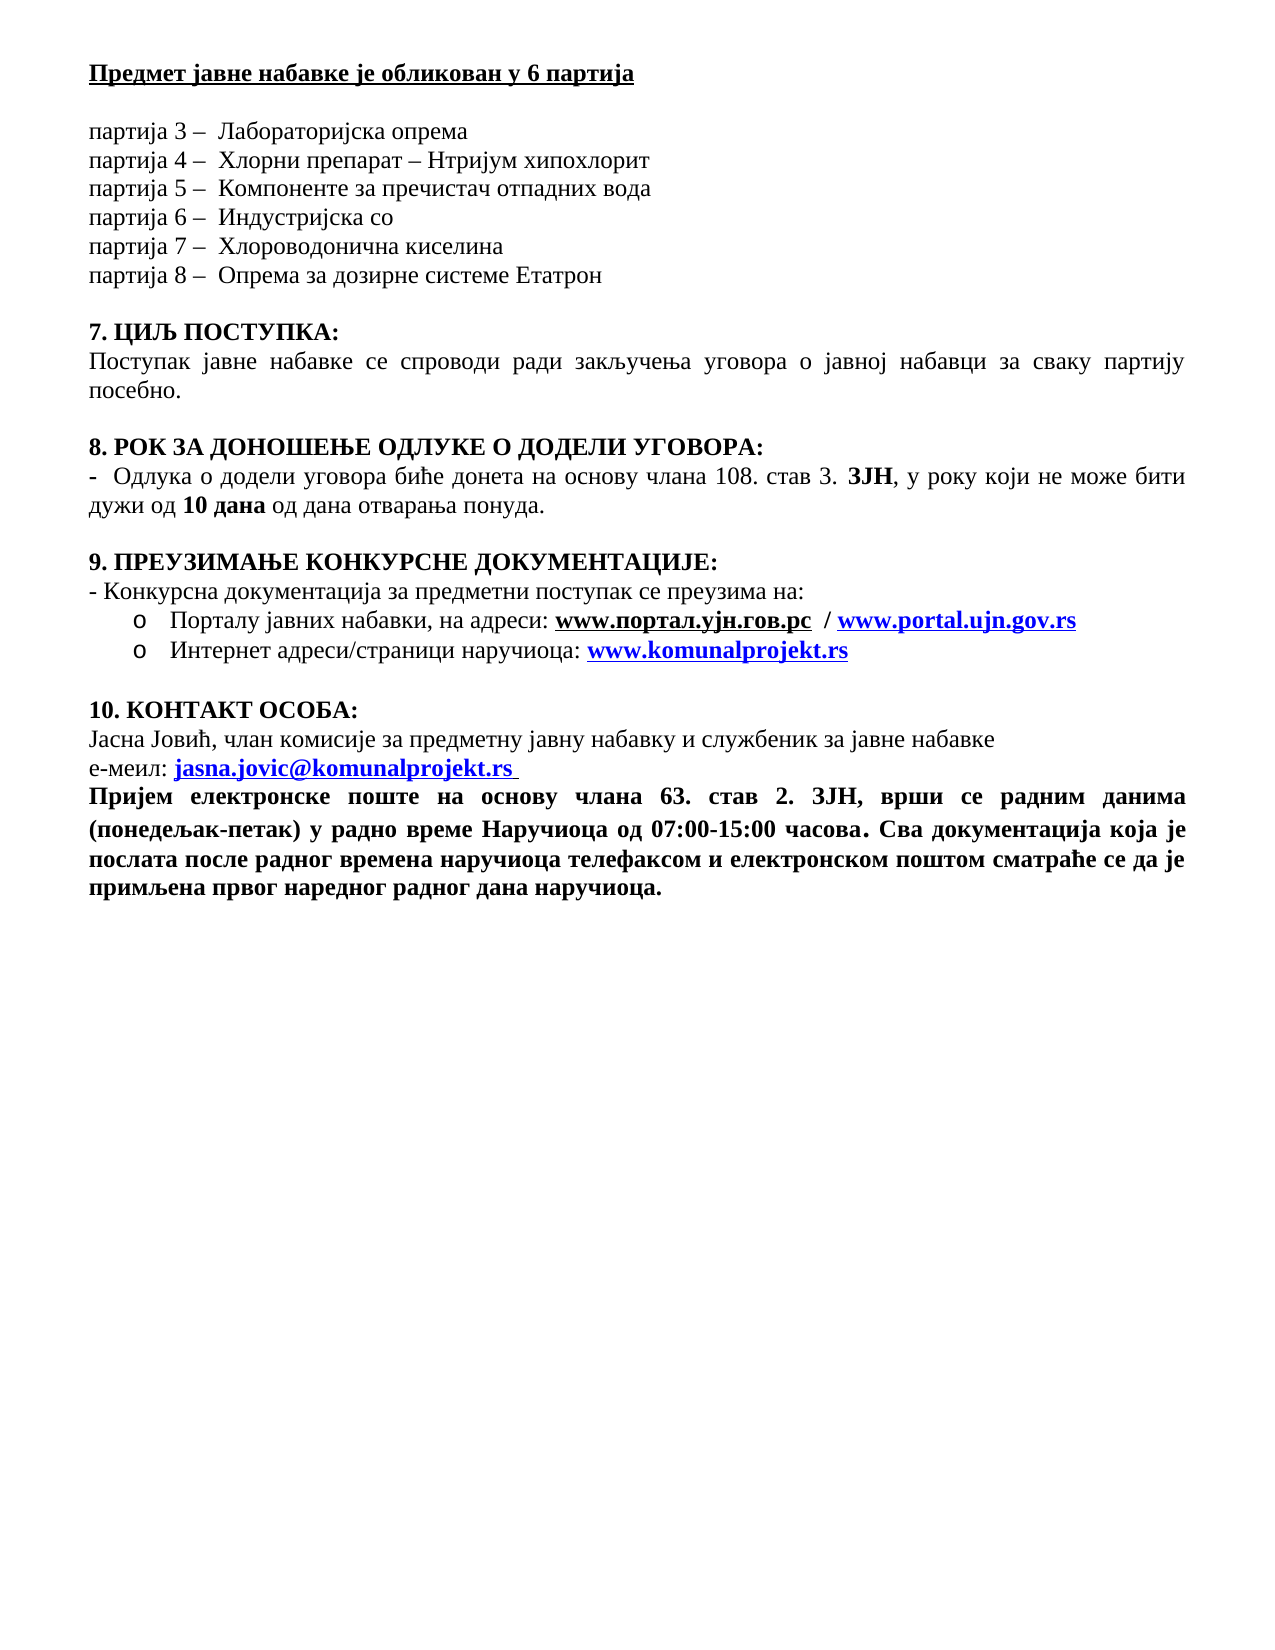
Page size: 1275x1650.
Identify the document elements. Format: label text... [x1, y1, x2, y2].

text 9. ПРЕУЗИМАЊЕ КОНКУРСНЕ ДОКУМЕНТАЦИЈЕ: [88, 547, 1186, 576]
text партија 6 – Индустријска со [88, 202, 1186, 231]
text 7. ЦИЉ ПОСТУПКА: [88, 317, 1186, 346]
text Пријем електронске поште на основу члана 63. став 2. ЗЈН, врши се радним данима (понедељак-петак) у радно време Наручиоца од 07:00-15:00 часова. Сва документација која је послата после радног времена наручиоца телефаксом и електронском поштом сматраће се да је примљена првог наредног радног дана наручиоца. [88, 781, 1186, 901]
text партија 4 – Хлорни препарат – Нтријум хипохлорит [88, 145, 1186, 173]
text е-меил: jasna.jovic@komunalprojekt.rs [88, 753, 1186, 781]
text 10. КОНТАКТ ОСОБА: [88, 666, 1186, 724]
text 8. РОК ЗА ДОНОШЕЊЕ ОДЛУКЕ О ДОДЕЛИ УГОВОРА: [88, 432, 1186, 461]
text партија 8 – Опрема за дозирне системе Етатрон [88, 260, 1186, 288]
list Порталу јавних набавки, на адреси: www.портал.ујн.гов.рс / www.portal.ujn.gov.rs [132, 605, 1186, 636]
text - Одлука о додели уговора биће донета на основу члана 108. став 3. ЗЈН, у року који не може бити дужи од 10 дана од дана отварања понуда. [88, 461, 1186, 518]
text Јасна Јовић, члан комисије за предметну јавну набавку и службеник за јавне набавке [88, 724, 1186, 753]
list Интернет адреси/страници наручиоца: www.komunalprojekt.rs [132, 636, 1186, 666]
text - Конкурсна документација за предметни поступак се преузима на: [88, 576, 1186, 605]
text партија 3 – Лабораторијска опрема [88, 116, 1186, 145]
text партија 7 – Хлороводонична киселина [88, 231, 1186, 260]
text Поступак јавне набавке се спроводи ради закључења уговора о јавној набавци за сваку партију посебно. [88, 346, 1186, 403]
text партија 5 – Компоненте за пречистач отпадних вода [88, 173, 1186, 202]
text Предмет јавне набавке је обликован у 6 партија [88, 58, 1186, 87]
